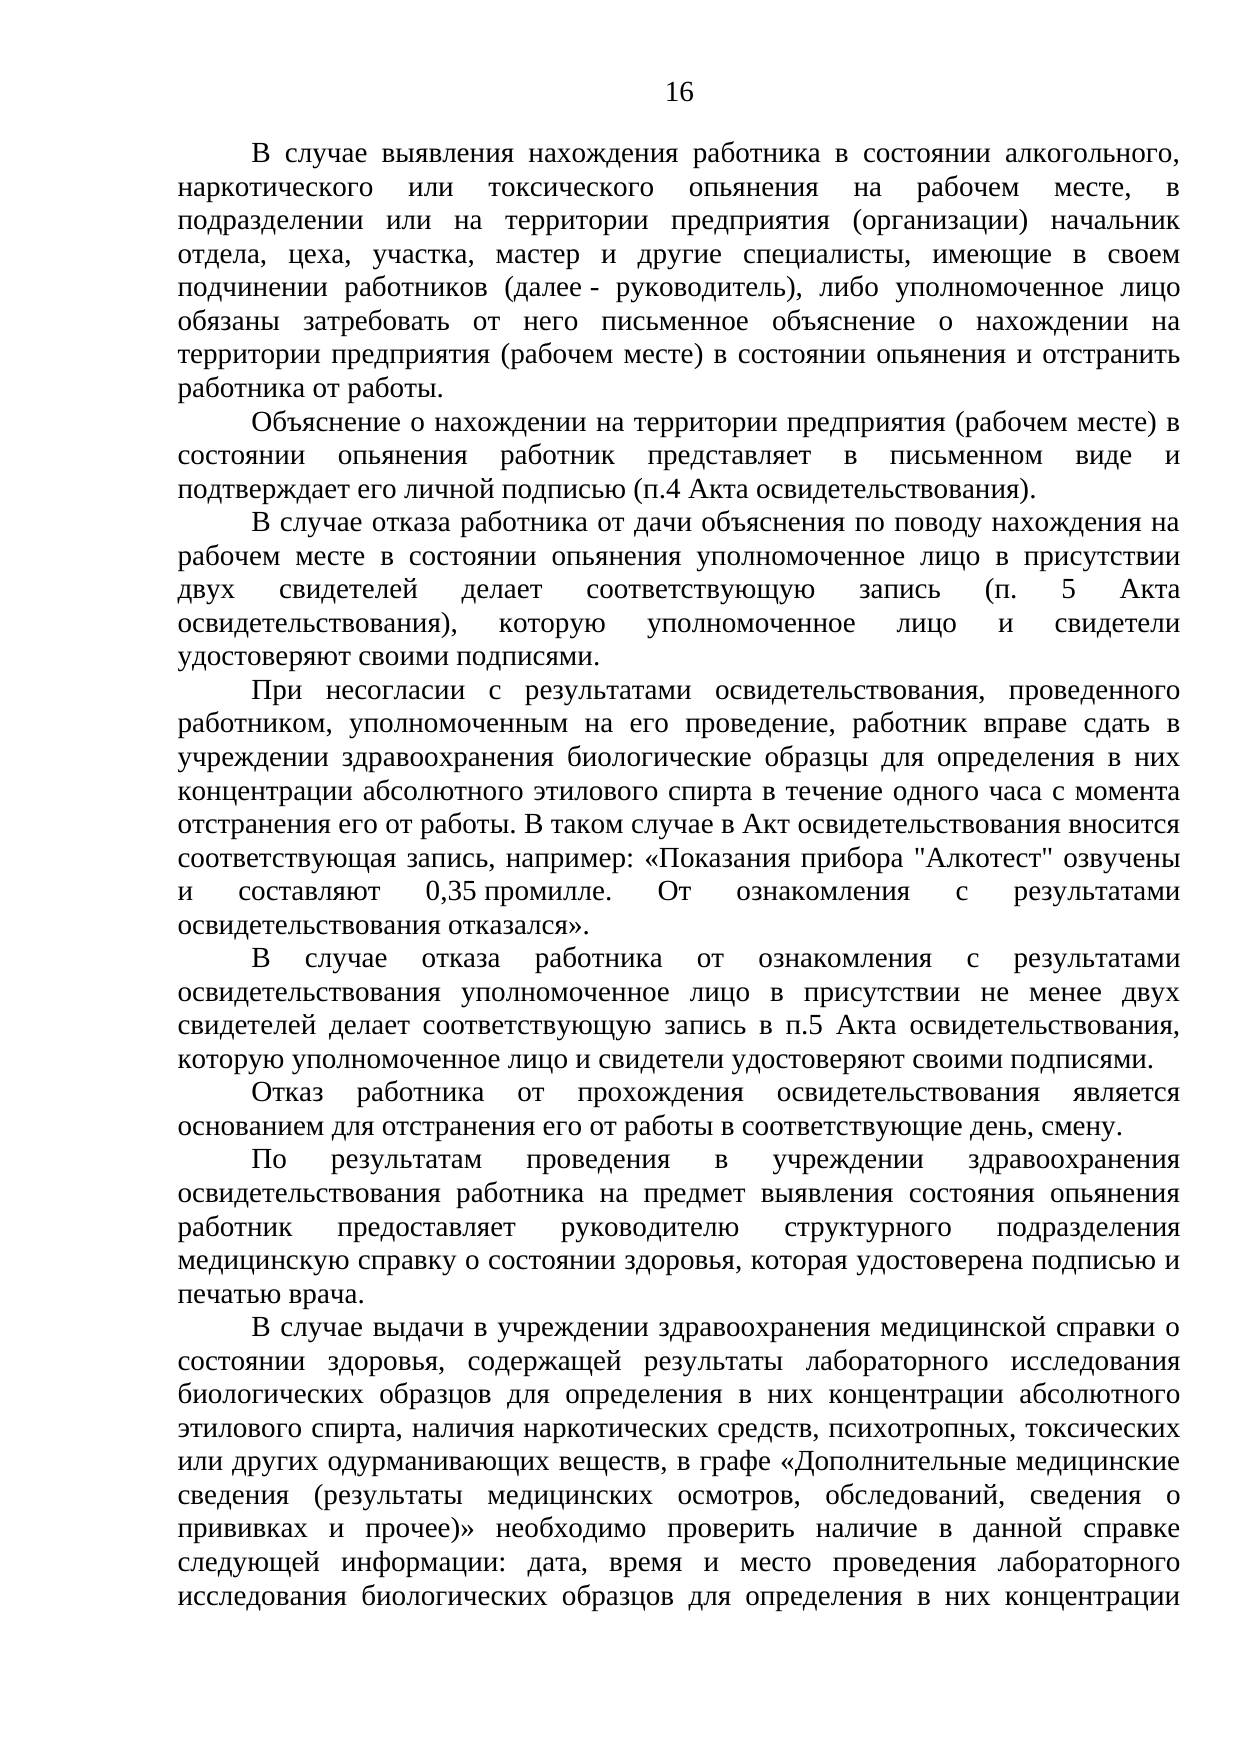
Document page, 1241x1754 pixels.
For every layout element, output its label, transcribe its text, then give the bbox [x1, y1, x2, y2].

text По результатам проведения в учреждении здравоохранения освидетельствования работника на предмет выявления состояния опьянения работник предоставляет руководителю структурного подразделения медицинскую справку о состоянии здоровья, которая удостоверена подписью и печатью врача. [177, 1142, 1181, 1309]
text В случае выявления нахождения работника в состоянии алкогольного, наркотического или токсического опьянения на рабочем месте, в подразделении или на территории предприятия (организации) начальник отдела, цеха, участка, мастер и другие специалисты, имеющие в своем подчинении работников (далее - руководитель), либо уполномоченное лицо обязаны затребовать от него письменное объяснение о нахождении на территории предприятия (рабочем месте) в состоянии опьянения и отстранить работника от работы. [177, 135, 1181, 404]
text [177, 1309, 1181, 1611]
text Объяснение о нахождении на территории предприятия (рабочем месте) в состоянии опьянения работник представляет в письменном виде и подтверждает его личной подписью (п.4 Акта освидетельствования). [177, 404, 1181, 504]
text В случае отказа работника от ознакомления с результатами освидетельствования уполномоченное лицо в присутствии не менее двух свидетелей делает соответствующую запись в п.5 Акта освидетельствования, которую уполномоченное лицо и свидетели удостоверяют своими подписями. [177, 940, 1181, 1074]
text В случае отказа работника от дачи объяснения по поводу нахождения на рабочем месте в состоянии опьянения уполномоченное лицо в присутствии двух свидетелей делает соответствующую запись (п. 5 Акта освидетельствования), которую уполномоченное лицо и свидетели удостоверяют своими подписями. [177, 504, 1181, 672]
text При несогласии с результатами освидетельствования, проведенного работником, уполномоченным на его проведение, работник вправе сдать в учреждении здравоохранения биологические образцы для определения в них концентрации абсолютного этилового спирта в течение одного часа с момента отстранения его от работы. В таком случае в Акт освидетельствования вносится соответствующая запись, например: «Показания прибора "Алкотест" озвучены и составляют 0,35 промилле. От ознакомления с результатами освидетельствования отказался». [177, 672, 1181, 940]
text Отказ работника от прохождения освидетельствования является основанием для отстранения его от работы в соответствующие день, смену. [177, 1074, 1181, 1142]
